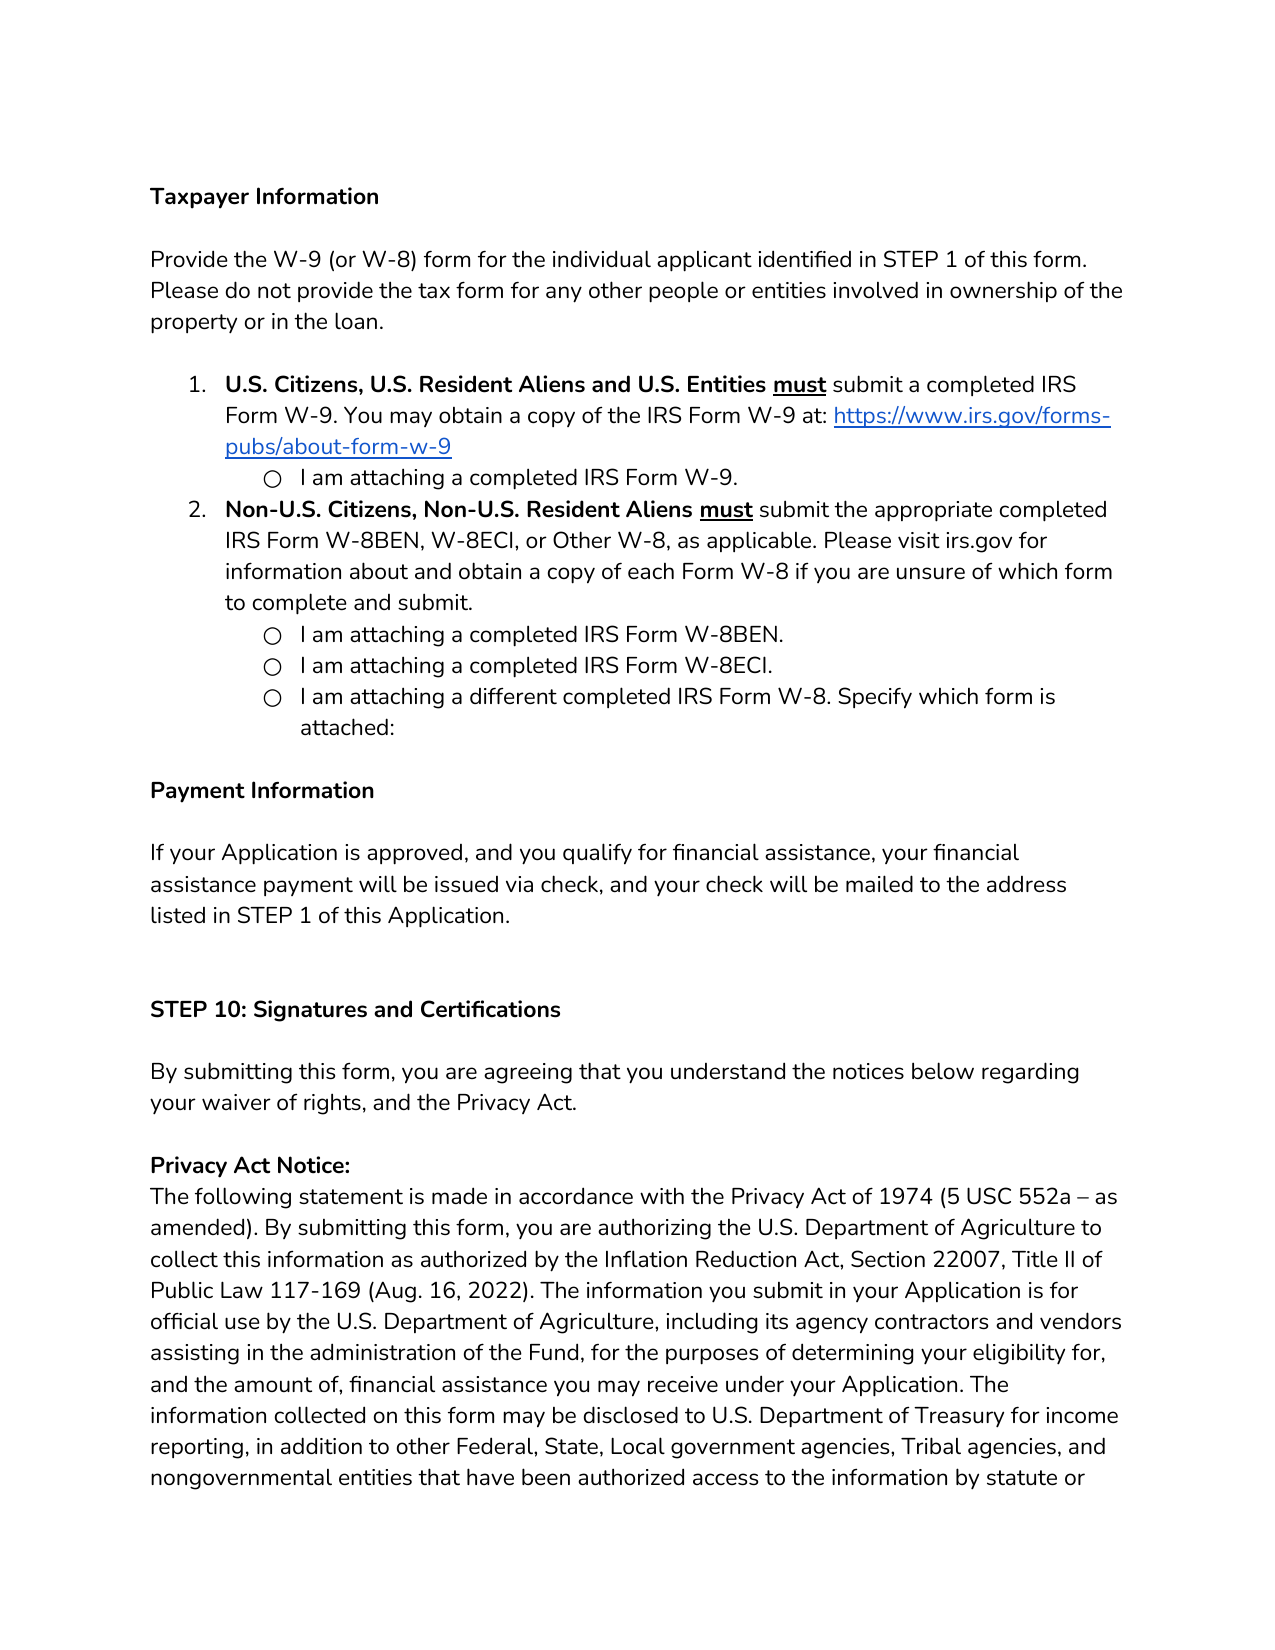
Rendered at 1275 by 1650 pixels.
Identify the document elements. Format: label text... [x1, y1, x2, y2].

text Privacy Act Notice: [150, 1150, 1125, 1181]
text Payment Information [150, 775, 1125, 806]
text Taxpayer Information [150, 181, 1125, 212]
list I am attaching a different completed IRS Form W-8. Specify which form is attached: [262, 681, 1125, 744]
text Provide the W-9 (or W-8) form for the individual applicant identified in STEP 1 of this form. Please do not provide the tax form for any other people or entities involved in ownership of the property or in the loan. [150, 244, 1125, 337]
list U.S. Citizens, U.S. Resident Aliens and U.S. Entities must submit a completed IRS Form W-9. You may obtain a copy of the IRS Form W-9 at: https://www.irs.gov/forms-pubs/about-form-w-9 [187, 369, 1125, 462]
text STEP 10: Signatures and Certifications [150, 994, 1125, 1025]
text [150, 1181, 1125, 1494]
text By submitting this form, you are agreeing that you understand the notices below regarding your waiver of rights, and the Privacy Act. [150, 1056, 1125, 1119]
list Non-U.S. Citizens, Non-U.S. Resident Aliens must submit the appropriate completed IRS Form W-8BEN, W-8ECI, or Other W-8, as applicable. Please visit irs.gov for information about and obtain a copy of each Form W-8 if you are unsure of which form to complete and submit. [187, 494, 1125, 619]
list I am attaching a completed IRS Form W-8ECI. [262, 650, 1125, 681]
list I am attaching a completed IRS Form W-8BEN. [262, 619, 1125, 650]
text If your Application is approved, and you qualify for financial assistance, your financial assistance payment will be issued via check, and your check will be mailed to the address listed in STEP 1 of this Application. [150, 837, 1125, 931]
list I am attaching a completed IRS Form W-9. [262, 462, 1125, 494]
